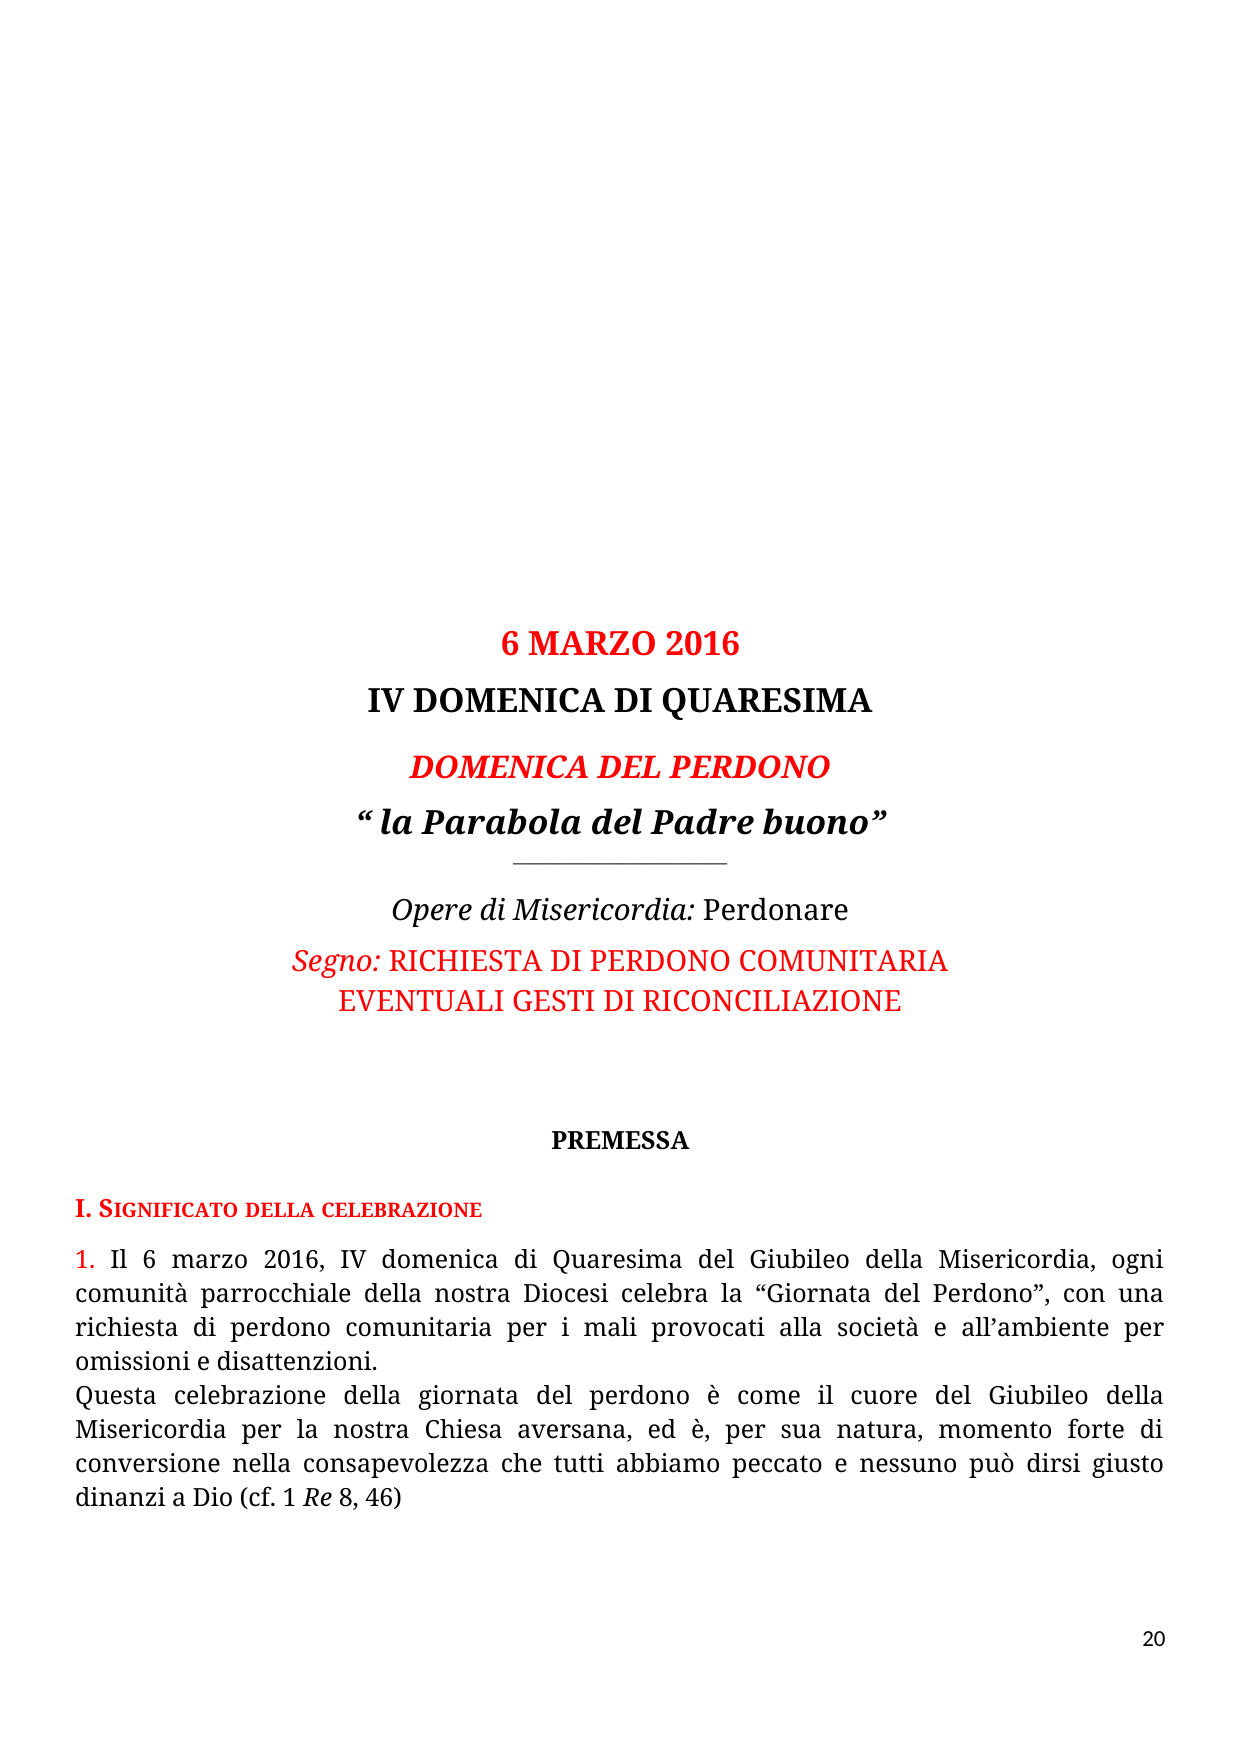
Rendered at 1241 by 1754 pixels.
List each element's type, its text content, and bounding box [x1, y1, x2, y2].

text DOMENICA DEL PERDONO [75, 745, 1165, 787]
text “ la Parabola del Padre buono” [75, 799, 1165, 844]
text Questa celebrazione della giornata del perdono è come il cuore del Giubileo della Misericordia per la nostra Chiesa aversana, ed è, per sua natura, momento forte di conversione nella consapevolezza che tutti abbiamo peccato e nessuno può dirsi giusto dinanzi a Dio (cf. 1 Re 8, 46) [75, 1378, 1165, 1514]
text PREMESSA [75, 1122, 1165, 1156]
text Segno: RICHIESTA DI PERDONO COMUNITARIA [75, 941, 1165, 980]
text IV DOMENICA DI QUARESIMA [75, 677, 1165, 722]
text 1. Il 6 marzo 2016, IV domenica di Quaresima del Giubileo della Misericordia, ogni comunità parrocchiale della nostra Diocesi celebra la “Giornata del Perdono”, con una richiesta di perdono comunitaria per i mali provocati alla società e all’ambiente per omissioni e disattenzioni. [75, 1242, 1165, 1378]
text ____________________________ [75, 844, 1165, 867]
text I. Significato della celebrazione [75, 1190, 1165, 1224]
text 6 MARZO 2016 [75, 620, 1165, 665]
text EVENTUALI GESTI DI RICONCILIAZIONE [75, 980, 1165, 1020]
text Opere di Misericordia: Perdonare [75, 890, 1165, 929]
